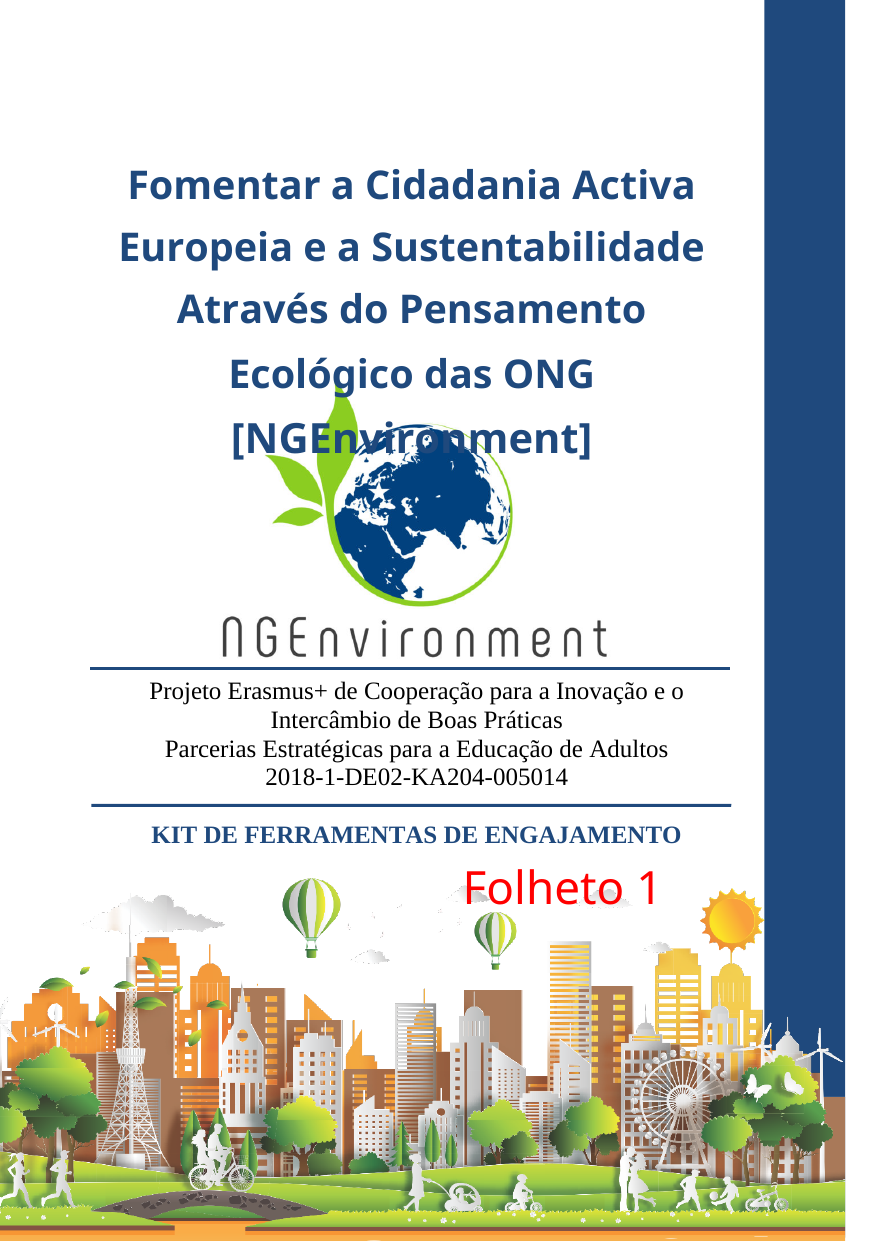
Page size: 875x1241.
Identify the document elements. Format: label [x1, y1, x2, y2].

picture [629, 306, 633, 318]
picture [196, 670, 633, 736]
picture [408, 300, 415, 308]
picture [0, 878, 846, 1241]
picture [347, 306, 355, 319]
picture [196, 299, 633, 667]
